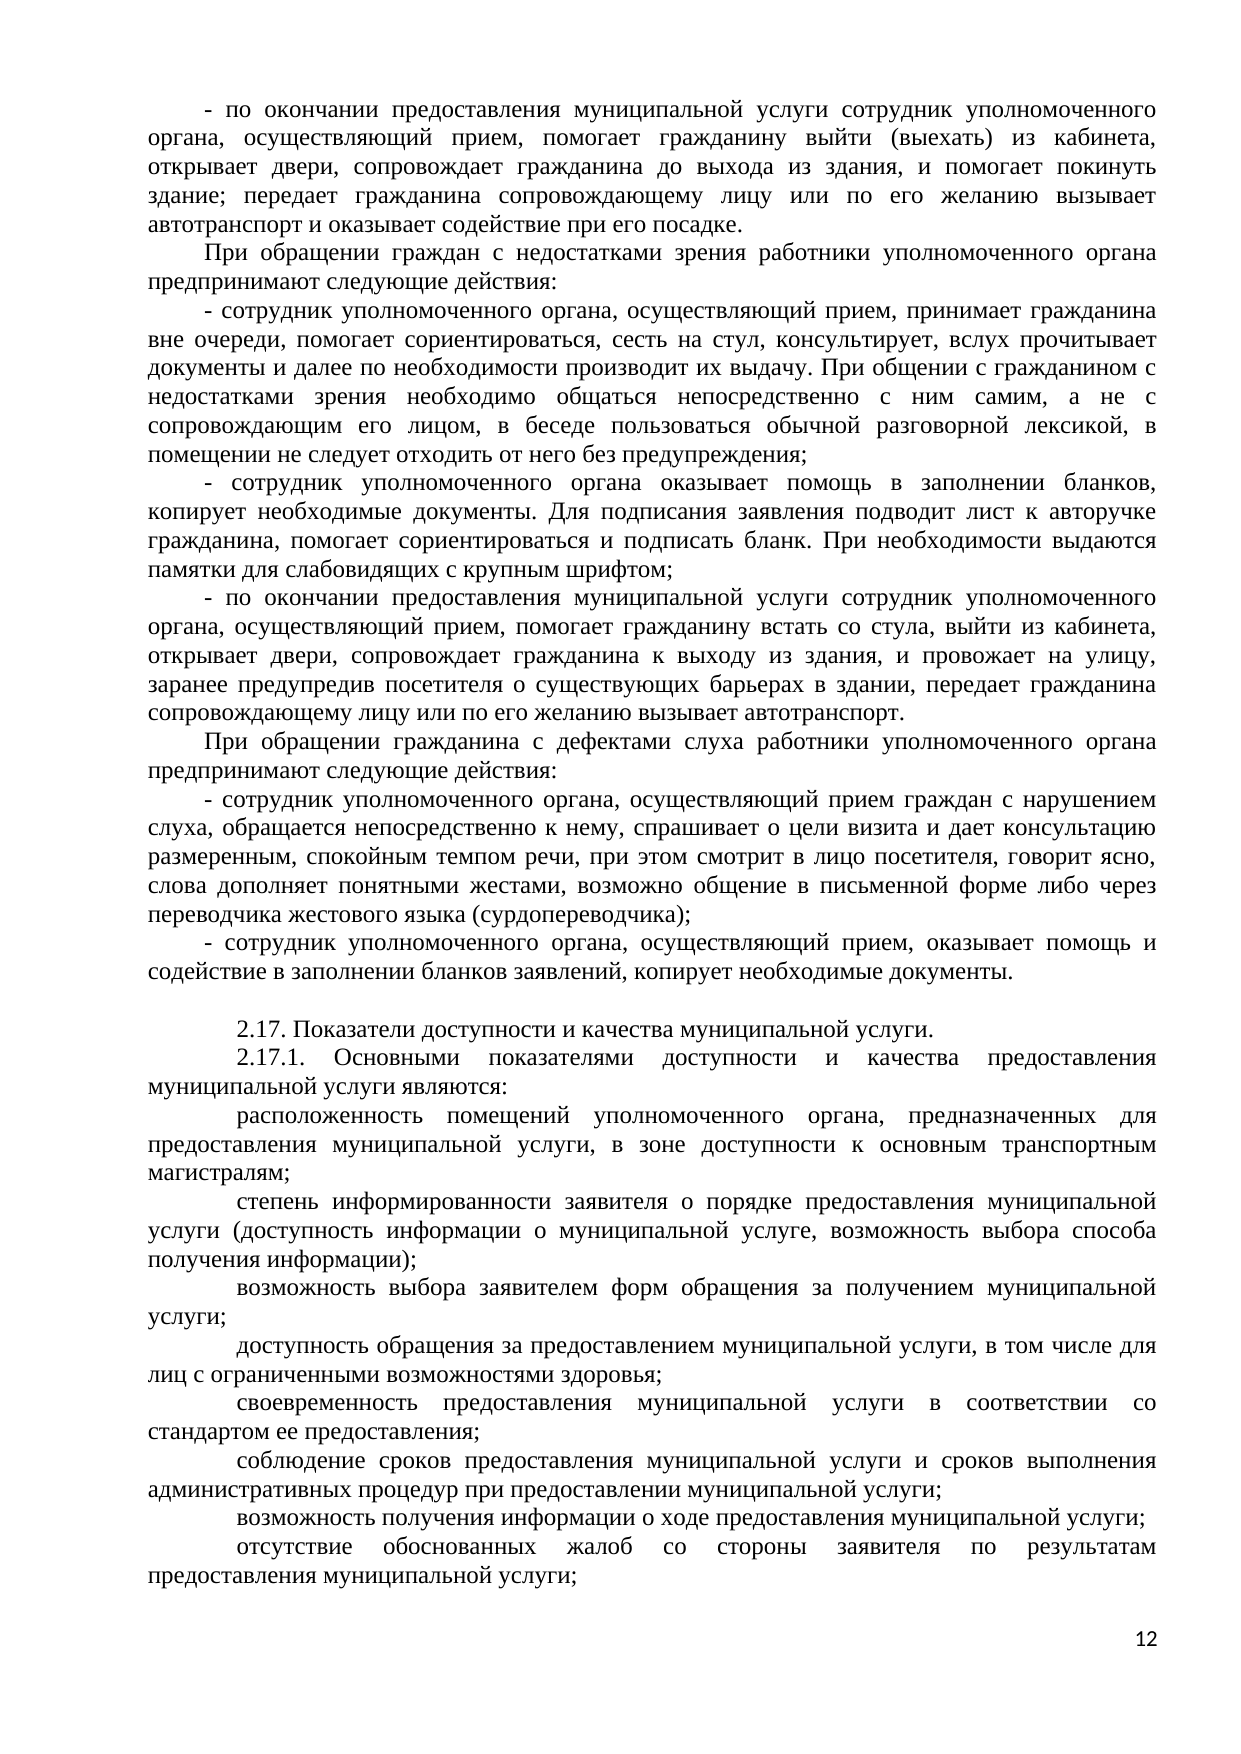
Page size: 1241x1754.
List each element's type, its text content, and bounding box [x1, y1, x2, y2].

text соблюдение сроков предоставления муниципальной услуги и сроков выполнения административных процедур при предоставлении муниципальной услуги; [148, 1445, 1157, 1502]
text 2.17. Показатели доступности и качества муниципальной услуги. [148, 1014, 1157, 1042]
text доступность обращения за предоставлением муниципальной услуги, в том числе для лиц с ограниченными возможностями здоровья; [148, 1330, 1157, 1387]
text - по окончании предоставления муниципальной услуги сотрудник уполномоченного органа, осуществляющий прием, помогает гражданину выйти (выехать) из кабинета, открывает двери, сопровождает гражданина до выхода из здания, и помогает покинуть здание; передает гражданина сопровождающему лицу или по его желанию вызывает автотранспорт и оказывает содействие при его посадке. [148, 94, 1157, 237]
text возможность получения информации о ходе предоставления муниципальной услуги; [148, 1502, 1157, 1531]
text отсутствие обоснованных жалоб со стороны заявителя по результатам предоставления муниципальной услуги; [148, 1531, 1157, 1589]
text - сотрудник уполномоченного органа, осуществляющий прием, принимает гражданина вне очереди, помогает сориентироваться, сесть на стул, консультирует, вслух прочитывает документы и далее по необходимости производит их выдачу. При общении с гражданином с недостатками зрения необходимо общаться непосредственно с ним самим, а не с сопровождающим его лицом, в беседе пользоваться обычной разговорной лексикой, в помещении не следует отходить от него без предупреждения; [148, 295, 1157, 467]
text степень информированности заявителя о порядке предоставления муниципальной услуги (доступность информации о муниципальной услуге, возможность выбора способа получения информации); [148, 1186, 1157, 1272]
text - сотрудник уполномоченного органа оказывает помощь в заполнении бланков, копирует необходимые документы. Для подписания заявления подводит лист к авторучке гражданина, помогает сориентироваться и подписать бланк. При необходимости выдаются памятки для слабовидящих с крупным шрифтом; [148, 467, 1157, 582]
text возможность выбора заявителем форм обращения за получением муниципальной услуги; [148, 1272, 1157, 1330]
text - по окончании предоставления муниципальной услуги сотрудник уполномоченного органа, осуществляющий прием, помогает гражданину встать со стула, выйти из кабинета, открывает двери, сопровождает гражданина к выходу из здания, и провожает на улицу, заранее предупредив посетителя о существующих барьерах в здании, передает гражданина сопровождающему лицу или по его желанию вызывает автотранспорт. [148, 582, 1157, 726]
text своевременность предоставления муниципальной услуги в соответствии со стандартом ее предоставления; [148, 1387, 1157, 1445]
text - сотрудник уполномоченного органа, осуществляющий прием, оказывает помощь и содействие в заполнении бланков заявлений, копирует необходимые документы. [148, 927, 1157, 985]
text расположенность помещений уполномоченного органа, предназначенных для предоставления муниципальной услуги, в зоне доступности к основным транспортным магистралям; [148, 1100, 1157, 1186]
text 2.17.1. Основными показателями доступности и качества предоставления муниципальной услуги являются: [148, 1042, 1157, 1100]
text При обращении гражданина с дефектами слуха работники уполномоченного органа предпринимают следующие действия: [148, 726, 1157, 784]
text - сотрудник уполномоченного органа, осуществляющий прием граждан с нарушением слуха, обращается непосредственно к нему, спрашивает о цели визита и дает консультацию размеренным, спокойным темпом речи, при этом смотрит в лицо посетителя, говорит ясно, слова дополняет понятными жестами, возможно общение в письменной форме либо через переводчика жестового языка (сурдопереводчика); [148, 784, 1157, 927]
text При обращении граждан с недостатками зрения работники уполномоченного органа предпринимают следующие действия: [148, 237, 1157, 295]
